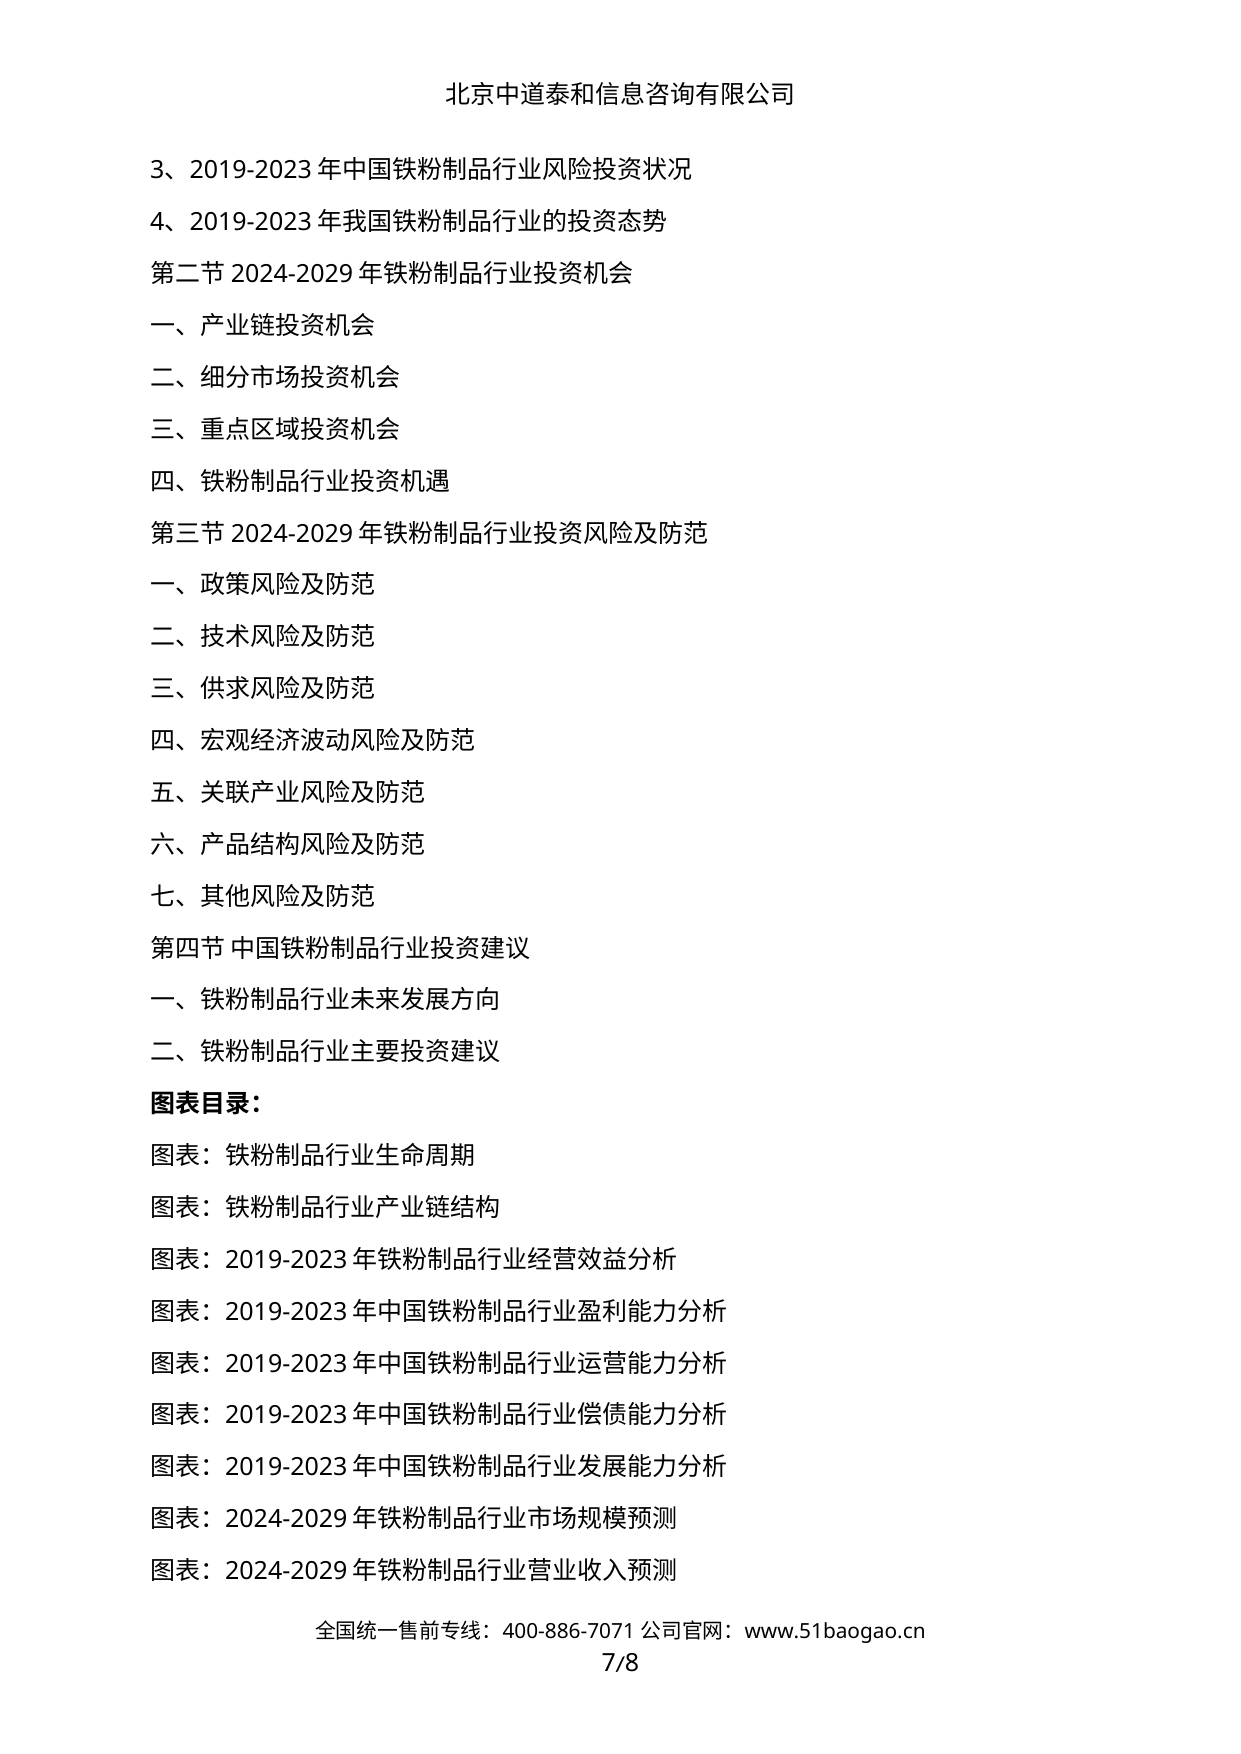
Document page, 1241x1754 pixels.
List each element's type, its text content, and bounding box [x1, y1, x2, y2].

text 三、供求风险及防范 [150, 669, 1090, 705]
text 二、细分市场投资机会 [150, 357, 1090, 394]
text 一、铁粉制品行业未来发展方向 [150, 980, 1090, 1016]
text 第三节 2024-2029年铁粉制品行业投资风险及防范 [150, 513, 1090, 549]
text 七、其他风险及防范 [150, 876, 1090, 912]
text 图表：2019-2023年中国铁粉制品行业偿债能力分析 [150, 1395, 1090, 1431]
text 4、2019-2023年我国铁粉制品行业的投资态势 [150, 202, 1090, 238]
text 四、铁粉制品行业投资机遇 [150, 461, 1090, 497]
text 图表目录： [150, 1084, 1090, 1120]
text 图表：2019-2023年中国铁粉制品行业运营能力分析 [150, 1343, 1090, 1379]
text 四、宏观经济波动风险及防范 [150, 721, 1090, 757]
text 图表：2019-2023年铁粉制品行业经营效益分析 [150, 1239, 1090, 1276]
text 三、重点区域投资机会 [150, 409, 1090, 446]
text 图表：2019-2023年中国铁粉制品行业发展能力分析 [150, 1447, 1090, 1483]
text 图表：2024-2029年铁粉制品行业营业收入预测 [150, 1551, 1090, 1587]
text 图表：铁粉制品行业生命周期 [150, 1136, 1090, 1172]
text 图表：2024-2029年铁粉制品行业市场规模预测 [150, 1499, 1090, 1535]
text 第二节 2024-2029年铁粉制品行业投资机会 [150, 254, 1090, 290]
text 图表：铁粉制品行业产业链结构 [150, 1187, 1090, 1224]
text 图表：2019-2023年中国铁粉制品行业盈利能力分析 [150, 1291, 1090, 1327]
text 3、2019-2023年中国铁粉制品行业风险投资状况 [150, 150, 1090, 186]
text 第四节 中国铁粉制品行业投资建议 [150, 928, 1090, 964]
text 五、关联产业风险及防范 [150, 772, 1090, 809]
text 二、技术风险及防范 [150, 617, 1090, 653]
text 一、产业链投资机会 [150, 306, 1090, 342]
text 六、产品结构风险及防范 [150, 824, 1090, 861]
text 一、政策风险及防范 [150, 565, 1090, 601]
text 二、铁粉制品行业主要投资建议 [150, 1032, 1090, 1068]
